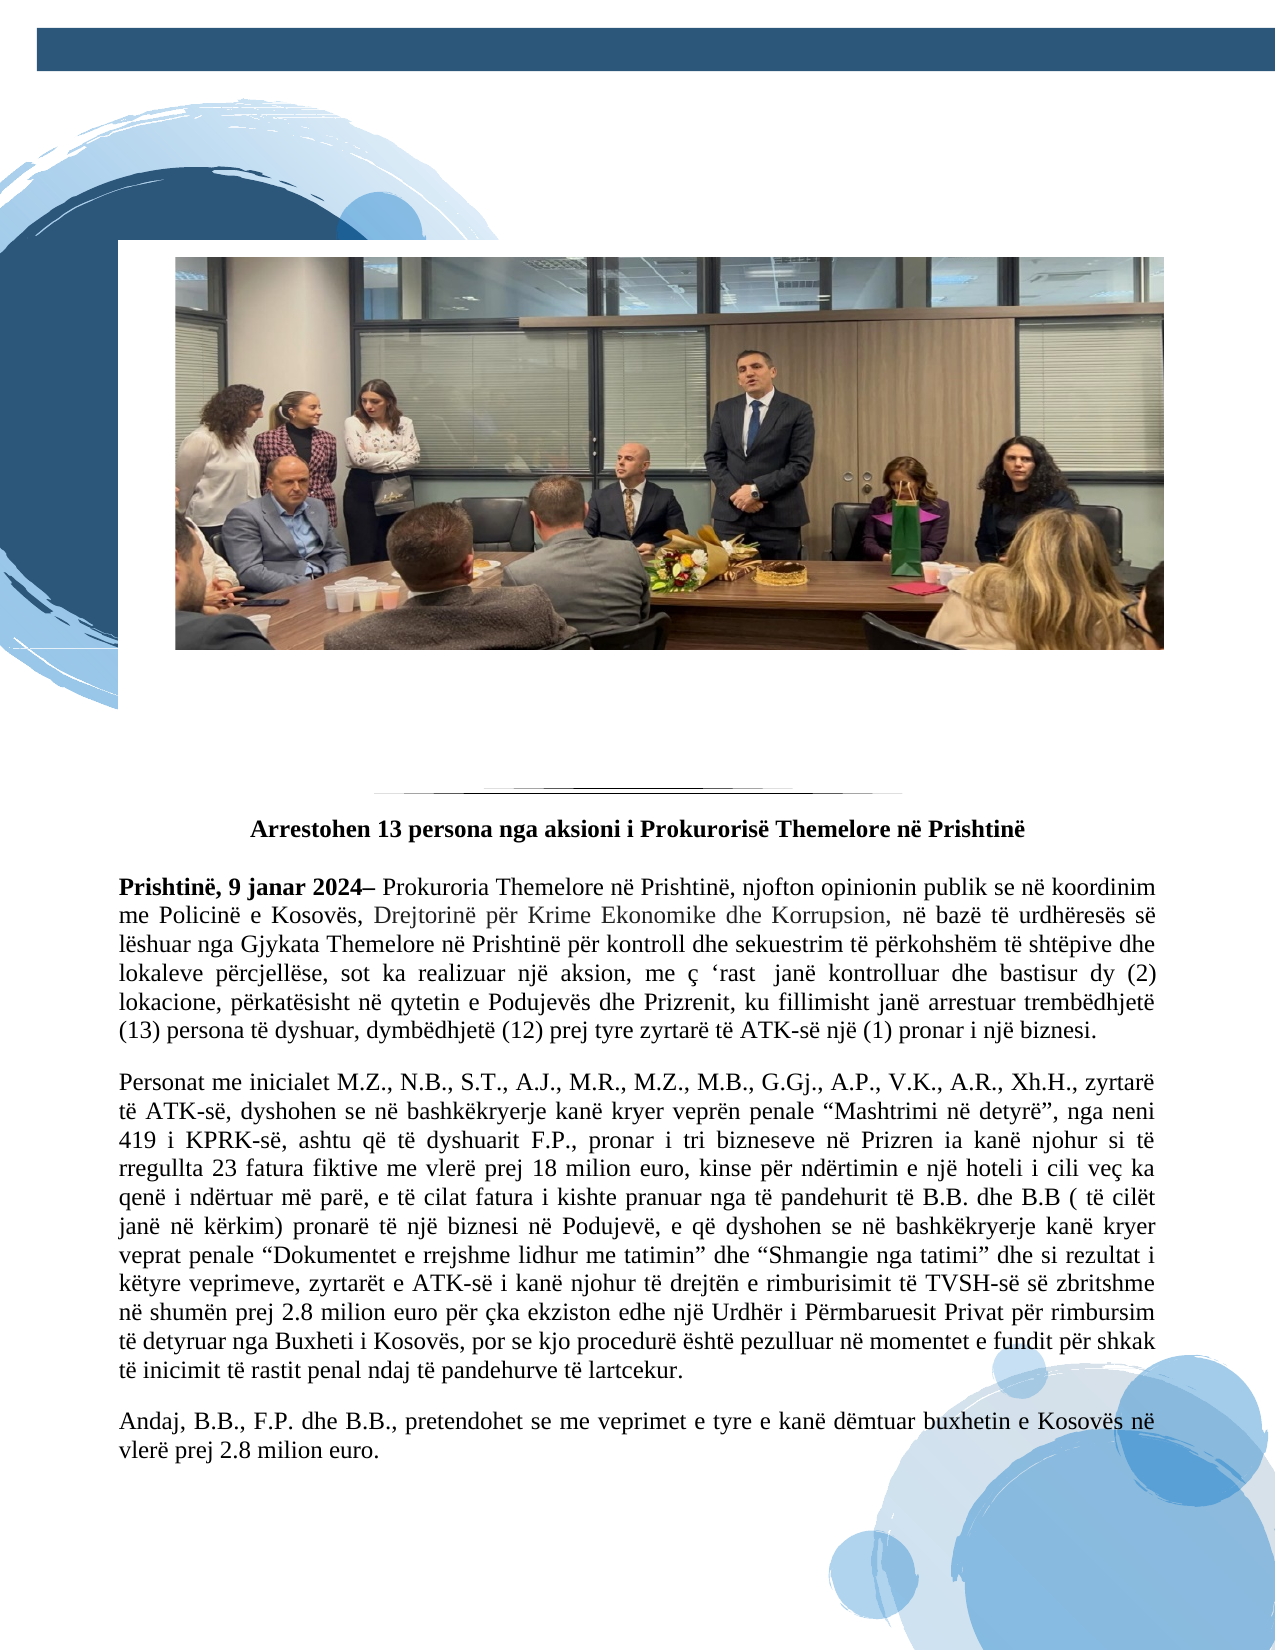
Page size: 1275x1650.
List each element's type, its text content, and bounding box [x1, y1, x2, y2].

text Ndërsa, gjatë kontrollit në objektet e kontrolluara tek i pandehuri F.M janë gjetur dhe konfiskuar një sasi armësh, tri të gjata, tri të shkurtra, pajisje elektronike, telefon e prova të tjera materiale. [118, 1366, 1156, 1423]
text Arrestohen 13 persona nga aksioni i Prokurorisë Themelore në Prishtinë [118, 613, 1156, 642]
text Prokurori i Shtetit ka lëshuar aktvendim mbi ndalimin e të dyshuarve në kohëzgjatje prej 48 orësh, si dhe për të njëjtit do t’i ndërmerre veprimet e mëtejme ligjore. [118, 1286, 1156, 1343]
text Prokuroria në koordinim me policinë do të vazhdojë me ndërmarrjen e veprimeve hetimore lidhur me këtë rast. [118, 1452, 1156, 1510]
text Andaj, B.B., F.P. dhe B.B., pretendohet se me veprimet e tyre e kanë dëmtuar buxhetin e Kosovës në vlerë prej 2.8 milion euro. [118, 1205, 1156, 1263]
text Prishtinë, 9 janar 2024– Prokuroria Themelore në Prishtinë, njofton opinionin publik se në koordinim me Policinë e Kosovës, Drejtorinë për Krime Ekonomike dhe Korrupsion, në bazë të urdhëresës së lëshuar nga Gjykata Themelore në Prishtinë për kontroll dhe sekuestrim të përkohshëm të shtëpive dhe lokaleve përcjellëse, sot ka realizuar një aksion, me ç ‘rast janë kontrolluar dhe bastisur dy (2) lokacione, përkatësisht në qytetin e Podujevës dhe Prizrenit, ku fillimisht janë arrestuar trembëdhjetë (13) persona të dyshuar, dymbëdhjetë (12) prej tyre zyrtarë të ATK-së një (1) pronar i një biznesi. [118, 671, 1156, 843]
text Personat me inicialet M.Z., N.B., S.T., A.J., M.R., M.Z., M.B., G.Gj., A.P., V.K., A.R., Xh.H., zyrtarë të ATK-së, dyshohen se në bashkëkryerje kanë kryer veprën penale “Mashtrimi në detyrë”, nga neni 419 i KPRK-së, ashtu që të dyshuarit F.P., pronar i tri bizneseve në Prizren ia kanë njohur si të rregullta 23 fatura fiktive me vlerë prej 18 milion euro, kinse për ndërtimin e një hoteli i cili veç ka qenë i ndërtuar më parë, e të cilat fatura i kishte pranuar nga të pandehurit të B.B. dhe B.B ( të cilët janë në kërkim) pronarë të një biznesi në Podujevë, e që dyshohen se në bashkëkryerje kanë kryer veprat penale “Dokumentet e rrejshme lidhur me tatimin” dhe “Shmangie nga tatimi” dhe si rezultat i këtyre veprimeve, zyrtarët e ATK-së i kanë njohur të drejtën e rimburisimit të TVSH-së së zbritshme në shumën prej 2.8 milion euro për çka ekziston edhe një Urdhër i Përmbaruesit Privat për rimbursim të detyruar nga Buxheti i Kosovës, por se kjo procedurë është pezulluar në momentet e fundit për shkak të inicimit të rastit penal ndaj të pandehurve të lartcekur. [118, 866, 1156, 1182]
